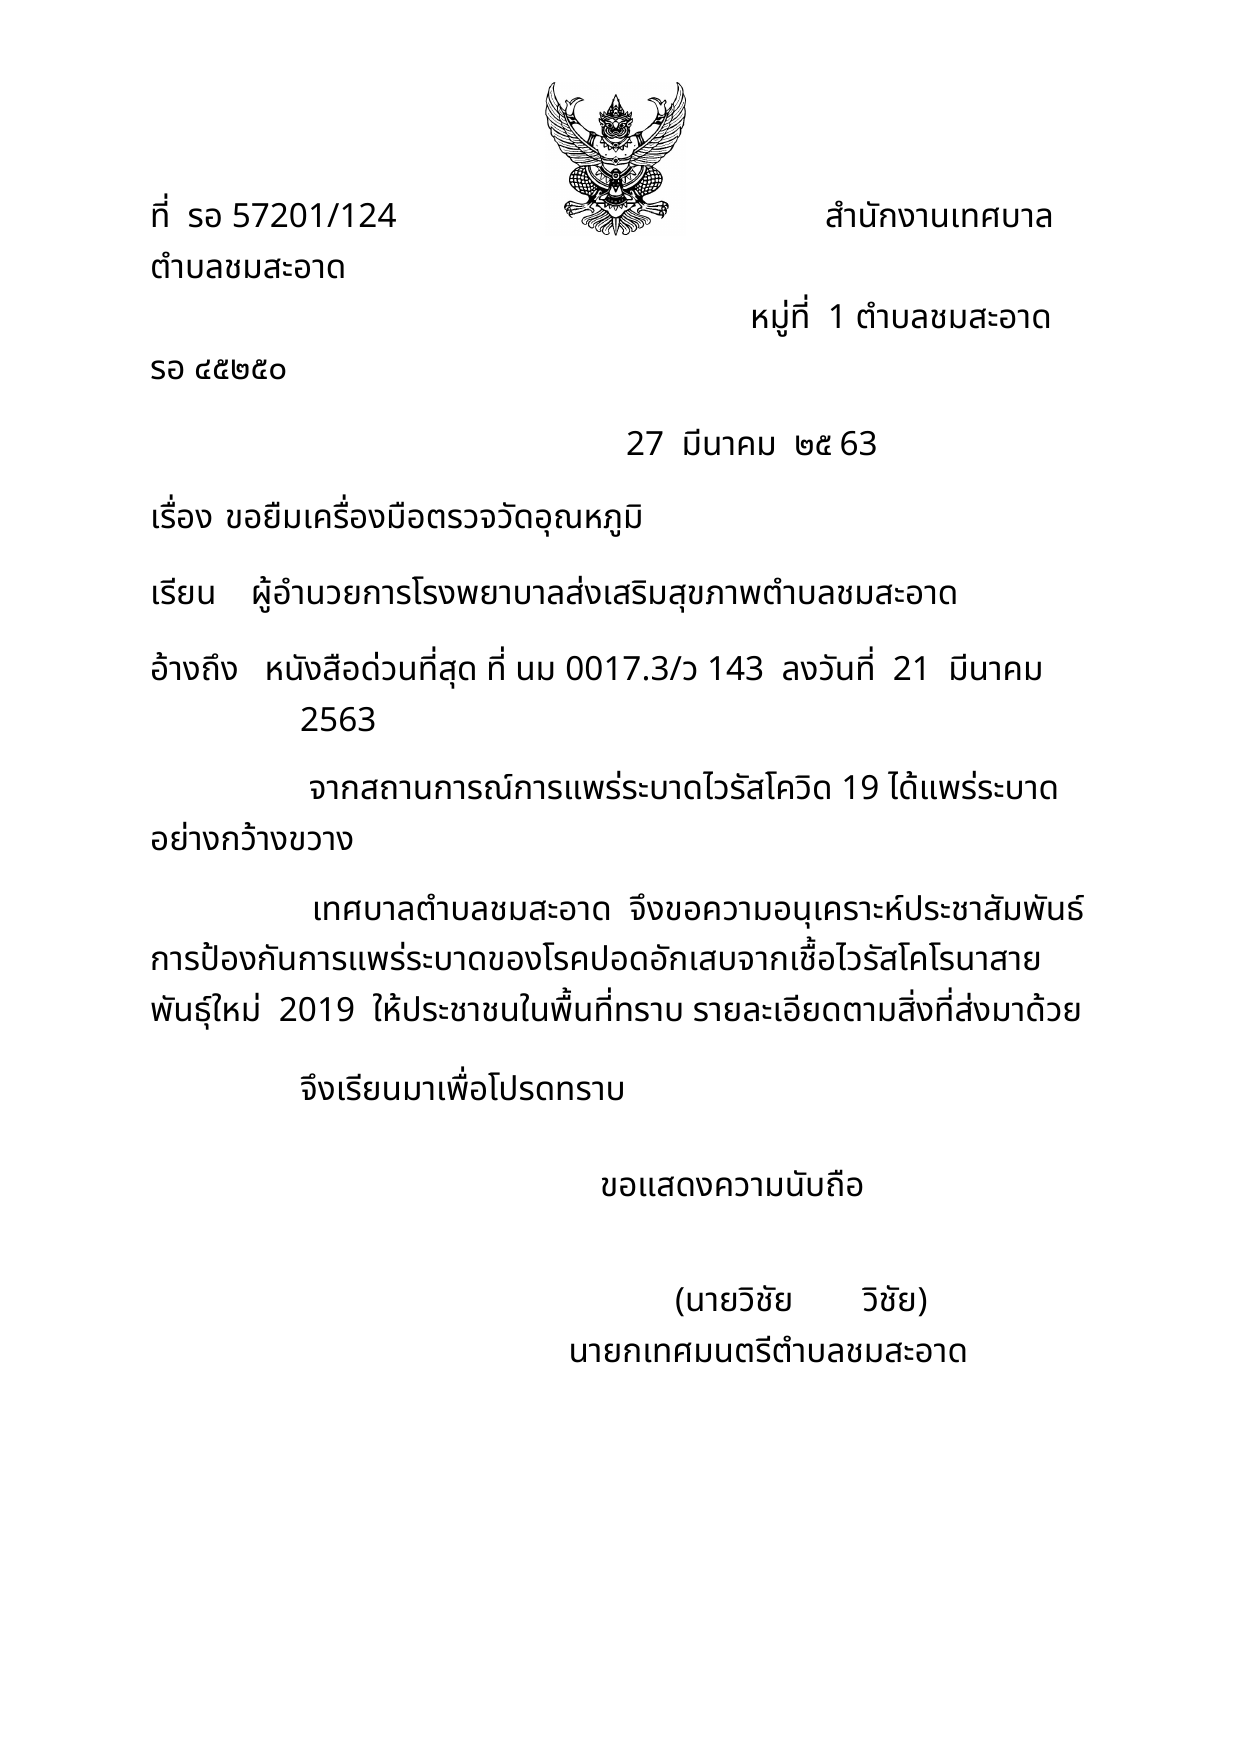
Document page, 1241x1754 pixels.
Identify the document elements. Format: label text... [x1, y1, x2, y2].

text 27 มีนาคม ๒๕63 [150, 420, 1090, 471]
text นายกเทศมนตรีตำบลชมสะอาด [150, 1327, 1090, 1377]
text เทศบาลตำบลชมสะอาด จึงขอความอนุเคราะห์ประชาสัมพันธ์การป้องกันการแพร่ระบาดของโรคปอดอักเสบจากเชื้อไวรัสโคโรนาสายพันธุ์ใหม่ 2019 ให้ประชาชนในพื้นที่ทราบ รายละเอียดตามสิ่งที่ส่งมาด้วย [150, 885, 1090, 1036]
text (นายวิชัย วิชัย) [150, 1276, 1090, 1327]
text เรียน ผู้อำนวยการโรงพยาบาลส่งเสริมสุขภาพตำบลชมสะอาด [150, 569, 1090, 619]
text จากสถานการณ์การแพร่ระบาดไวรัสโควิด 19 ได้แพร่ระบาดอย่างกว้างขวาง [150, 764, 1090, 865]
text ที่ รอ 57201/124 สำนักงานเทศบาลตำบลชมสะอาด [150, 192, 1090, 293]
text หมู่ที่ 1 ตำบลชมสะอาด รอ ๔๕๒๕๐ [150, 293, 1090, 394]
text ขอแสดงความนับถือ [600, 1161, 1090, 1211]
text เรื่อง ขอยืมเครื่องมือตรวจวัดอุณหภูมิ [150, 493, 1090, 544]
text อ้างถึง หนังสือด่วนที่สุด ที่ นม 0017.3/ว 143 ลงวันที่ 21 มีนาคม 2563 [150, 645, 1090, 741]
picture [545, 82, 686, 192]
text จึงเรียนมาเพื่อโปรดทราบ [150, 1065, 1090, 1115]
